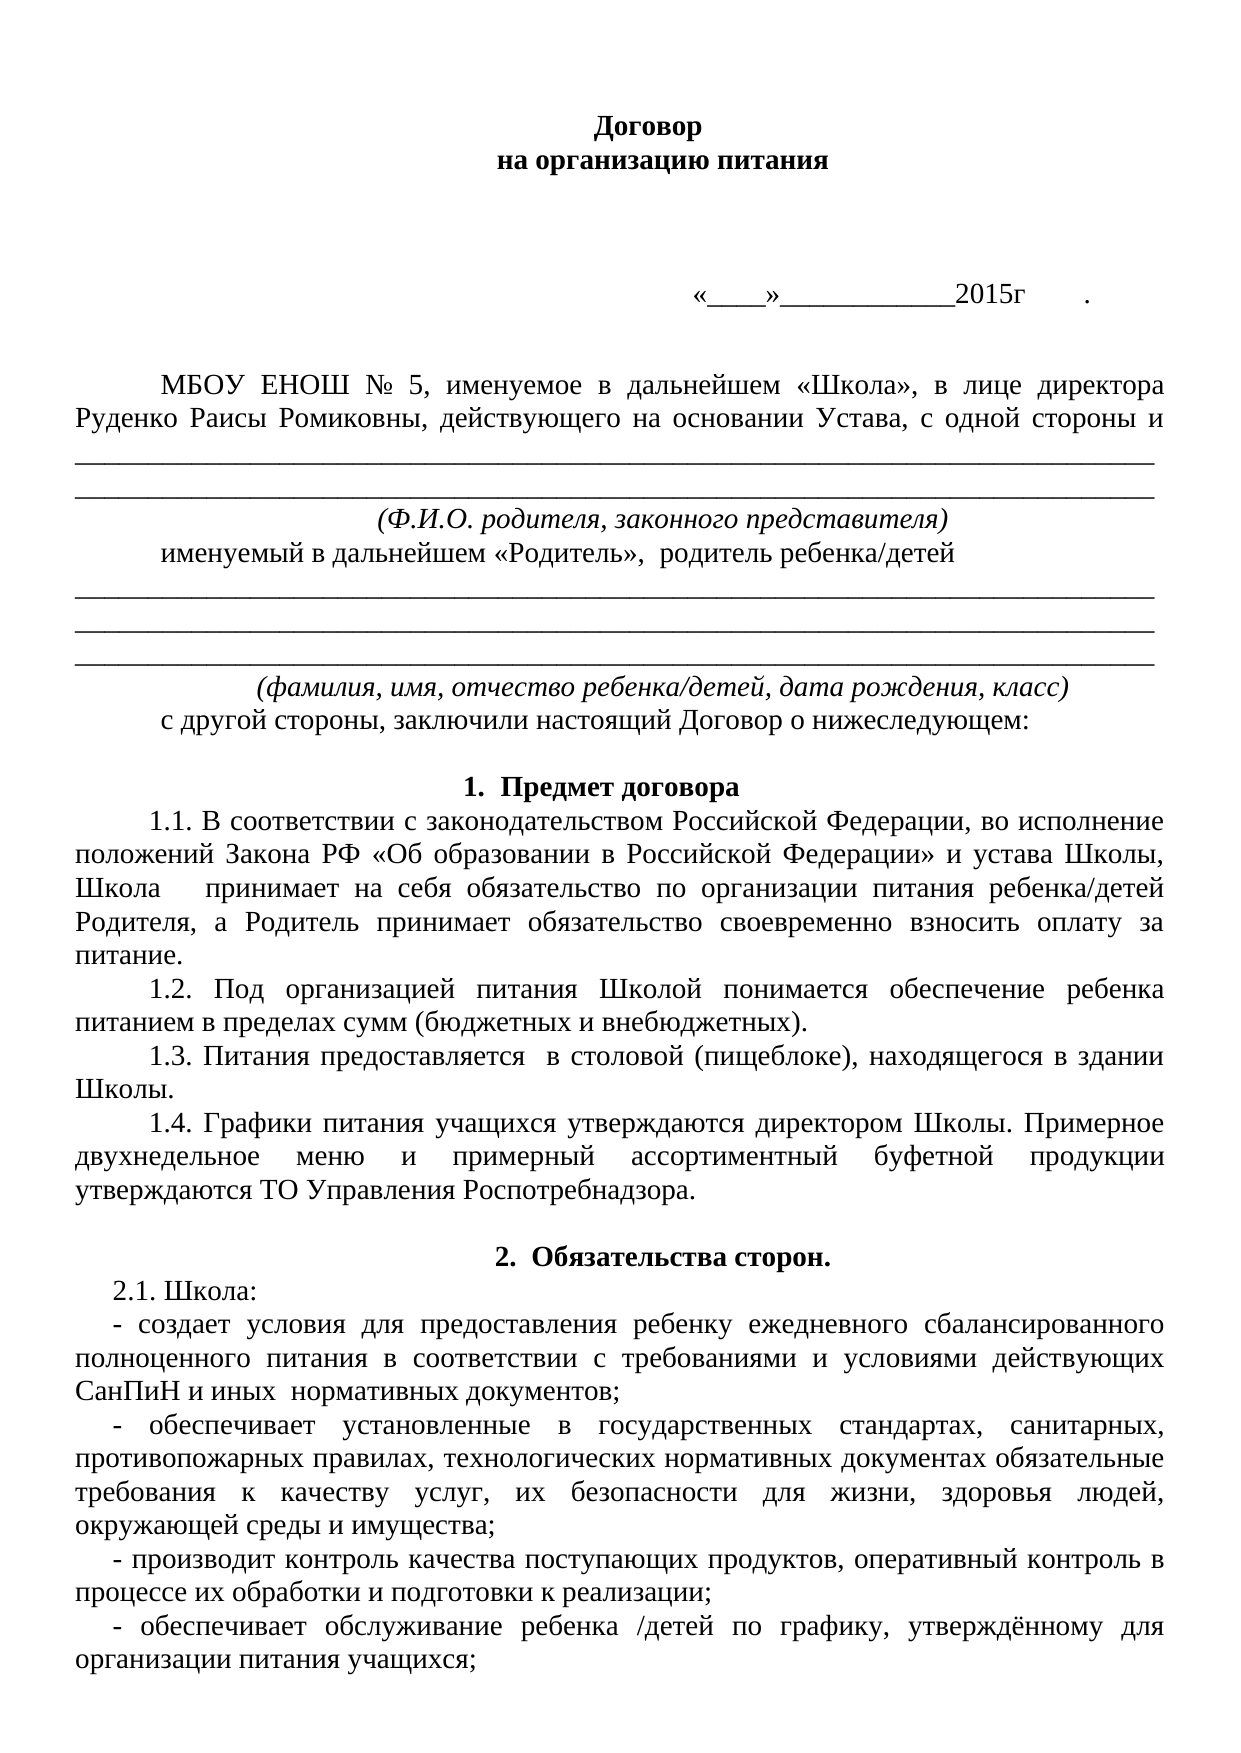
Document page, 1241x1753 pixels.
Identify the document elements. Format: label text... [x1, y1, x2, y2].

text на организацию питания [75, 142, 1165, 176]
text 2. Обязательства сторон. [75, 1239, 1165, 1273]
text 2.1. Школа: [75, 1273, 1165, 1306]
list Предмет договора [37, 769, 1165, 803]
text «____»____________2015г . [75, 276, 1165, 310]
text с другой стороны, заключили настоящий Договор о нижеследующем: [75, 702, 1165, 736]
text МБОУ ЕНОШ № 5, именуемое в дальнейшем «Школа», в лице директора Руденко Раисы Ромиковны, действующего на основании Устава, с одной стороны и ____________________________________________________________________________________________________________________________________________________ [75, 367, 1165, 501]
text - производит контроль качества поступающих продуктов, оперативный контроль в процессе их обработки и подготовки к реализации; [75, 1541, 1165, 1608]
text именуемый в дальнейшем «Родитель», родитель ребенка/детей ______________________________________________________________________________________________________________________________________________________________________________________________________________________________ [75, 535, 1165, 669]
text - обеспечивает установленные в государственных стандартах, санитарных, противопожарных правилах, технологических нормативных документах обязательные требования к качеству услуг, их безопасности для жизни, здоровья людей, окружающей среды и имущества; [75, 1407, 1165, 1541]
text - создает условия для предоставления ребенку ежедневного сбалансированного полноценного питания в соответствии с требованиями и условиями действующих СанПиН и иных нормативных документов; [75, 1306, 1165, 1407]
text 1.2. Под организацией питания Школой понимается обеспечение ребенка питанием в пределах сумм (бюджетных и внебюджетных). [75, 971, 1165, 1038]
text (Ф.И.О. родителя, законного представителя) [75, 501, 1165, 535]
text 1.1. В соответствии с законодательством Российской Федерации, во исполнение положений Закона РФ «Об образовании в Российской Федерации» и устава Школы, Школа принимает на себя обязательство по организации питания ребенка/детей Родителя, а Родитель принимает обязательство своевременно взносить оплату за питание. [75, 803, 1165, 971]
text - обеспечивает обслуживание ребенка /детей по графику, утверждённому для организации питания учащихся; [75, 1608, 1165, 1675]
text Договор [45, 108, 1165, 142]
text 1.4. Графики питания учащихся утверждаются директором Школы. Примерное двухнедельное меню и примерный ассортиментный буфетной продукции утверждаются ТО Управления Роспотребнадзора. [75, 1105, 1165, 1206]
text (фамилия, имя, отчество ребенка/детей, дата рождения, класс) [75, 669, 1165, 702]
text 1.3. Питания предоставляется в столовой (пищеблоке), находящегося в здании Школы. [75, 1038, 1165, 1105]
